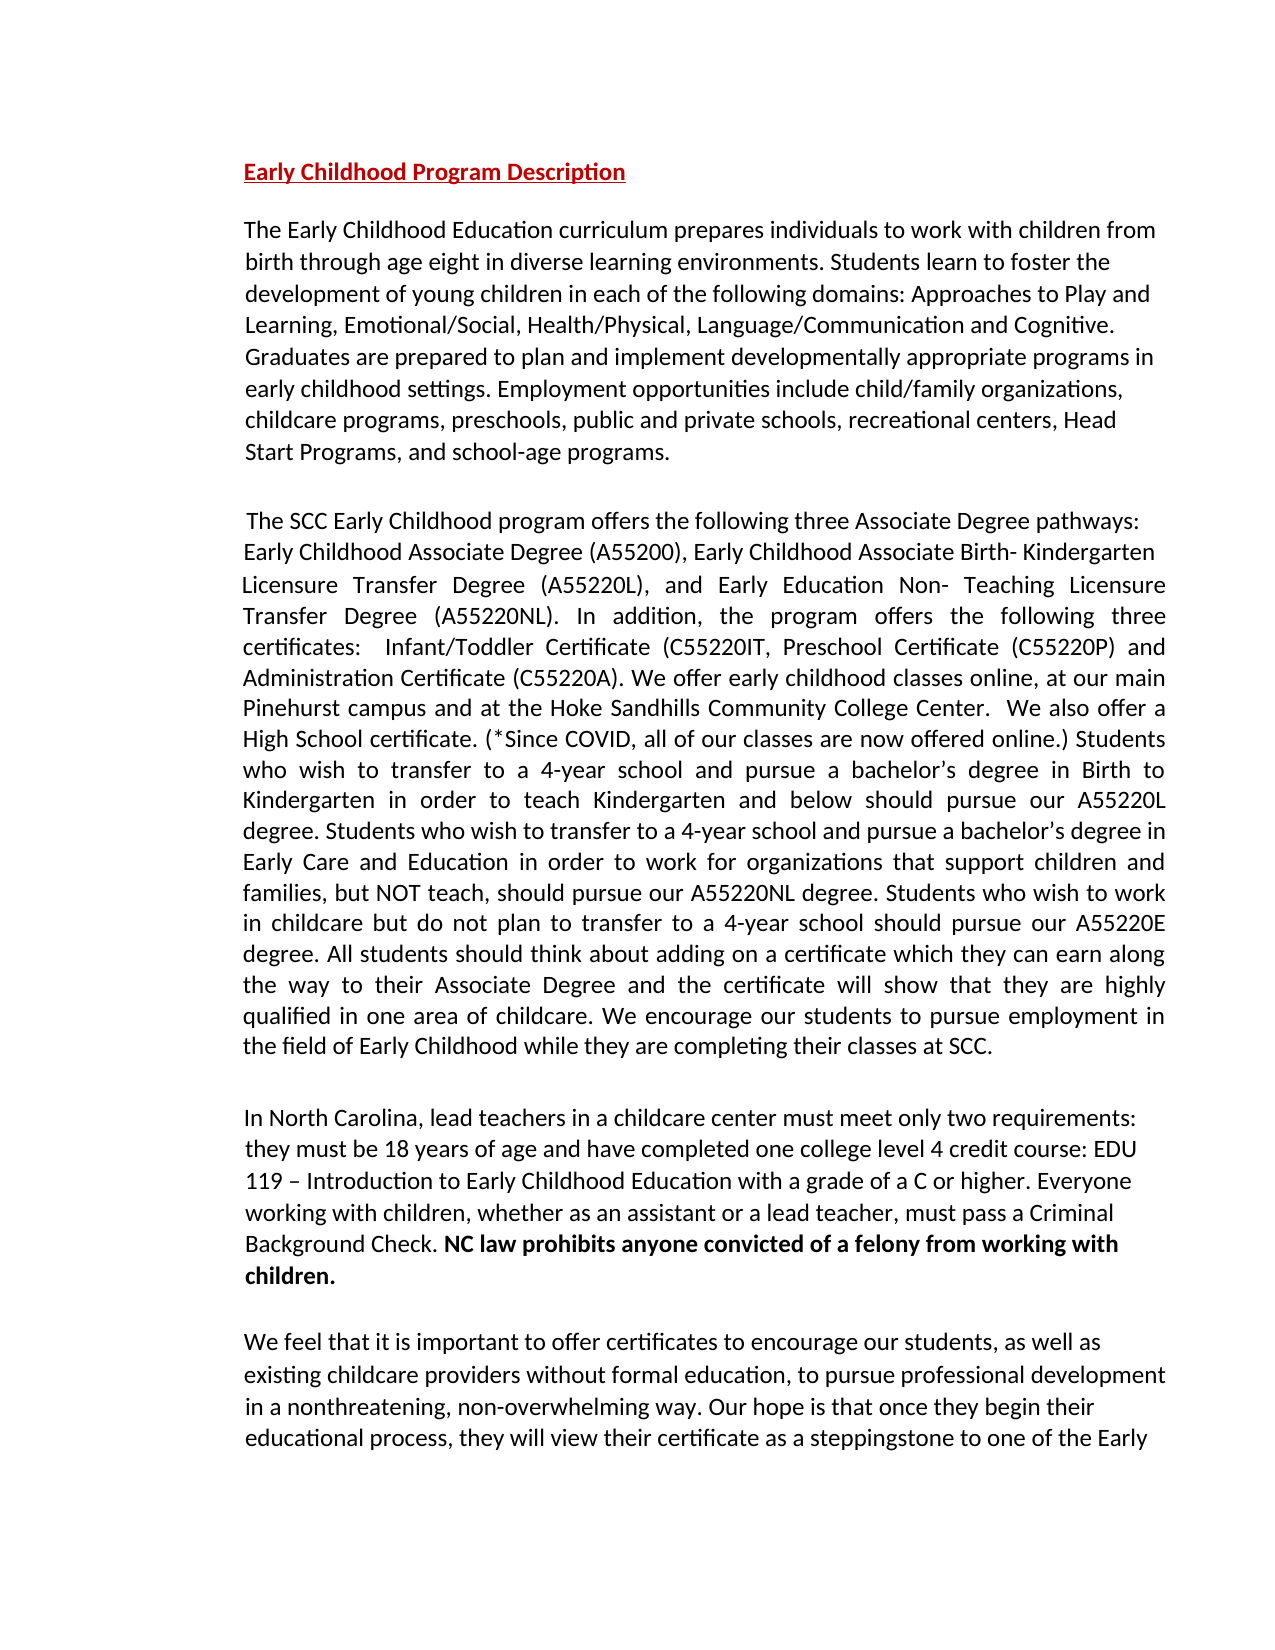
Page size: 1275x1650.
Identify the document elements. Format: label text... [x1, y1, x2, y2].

text Licensure Transfer Degree (A55220L), and Early Education Non- Teaching Licensure Transfer Degree (A55220NL). In addition, the program offers the following three certificates: Infant/Toddler Certificate (C55220IT, Preschool Certificate (C55220P) and Administration Certificate (C55220A). We offer early childhood classes online, at our main Pinehurst campus and at the Hoke Sandhills Community College Center. We also offer a High School certificate. (*Since COVID, all of our classes are now offered online.) Students who wish to transfer to a 4-year school and pursue a bachelor’s degree in Birth to Kindergarten in order to teach Kindergarten and below should pursue our A55220L degree. Students who wish to transfer to a 4-year school and pursue a bachelor’s degree in Early Care and Education in order to work for organizations that support children and families, but NOT teach, should pursue our A55220NL degree. Students who wish to work in childcare but do not plan to transfer to a 4-year school should pursue our A55220E degree. All students should think about adding on a certificate which they can earn along the way to their Associate Degree and the certificate will show that they are highly qualified in one area of childcare. We encourage our students to pursue employment in the field of Early Childhood while they are completing their classes at SCC. [242, 569, 1167, 1061]
text In North Carolina, lead teachers in a childcare center must meet only two requirements: they must be 18 years of age and have completed one college level 4 credit course: EDU 119 – Introduction to Early Childhood Education with a grade of a C or higher. Everyone working with children, whether as an assistant or a lead teacher, must pass a Criminal Background Check. NC law prohibits anyone convicted of a felony from working with children. [244, 1102, 1171, 1291]
subtitle Early Childhood Program Description [244, 156, 1038, 186]
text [244, 1359, 1171, 1453]
text We feel that it is important to offer certificates to encourage our students, as well as [244, 1326, 1171, 1357]
text The SCC Early Childhood program offers the following three Associate Degree pathways: Early Childhood Associate Degree (A55200), Early Childhood Associate Birth- Kindergarten [242, 505, 1171, 567]
text The Early Childhood Education curriculum prepares individuals to work with children from birth through age eight in diverse learning environments. Students learn to foster the development of young children in each of the following domains: Approaches to Play and Learning, Emotional/Social, Health/Physical, Language/Communication and Cognitive. Graduates are prepared to plan and implement developmentally appropriate programs in early childhood settings. Employment opportunities include child/family organizations, childcare programs, preschools, public and private schools, recreational centers, Head Start Programs, and school-age programs. [244, 215, 1171, 467]
